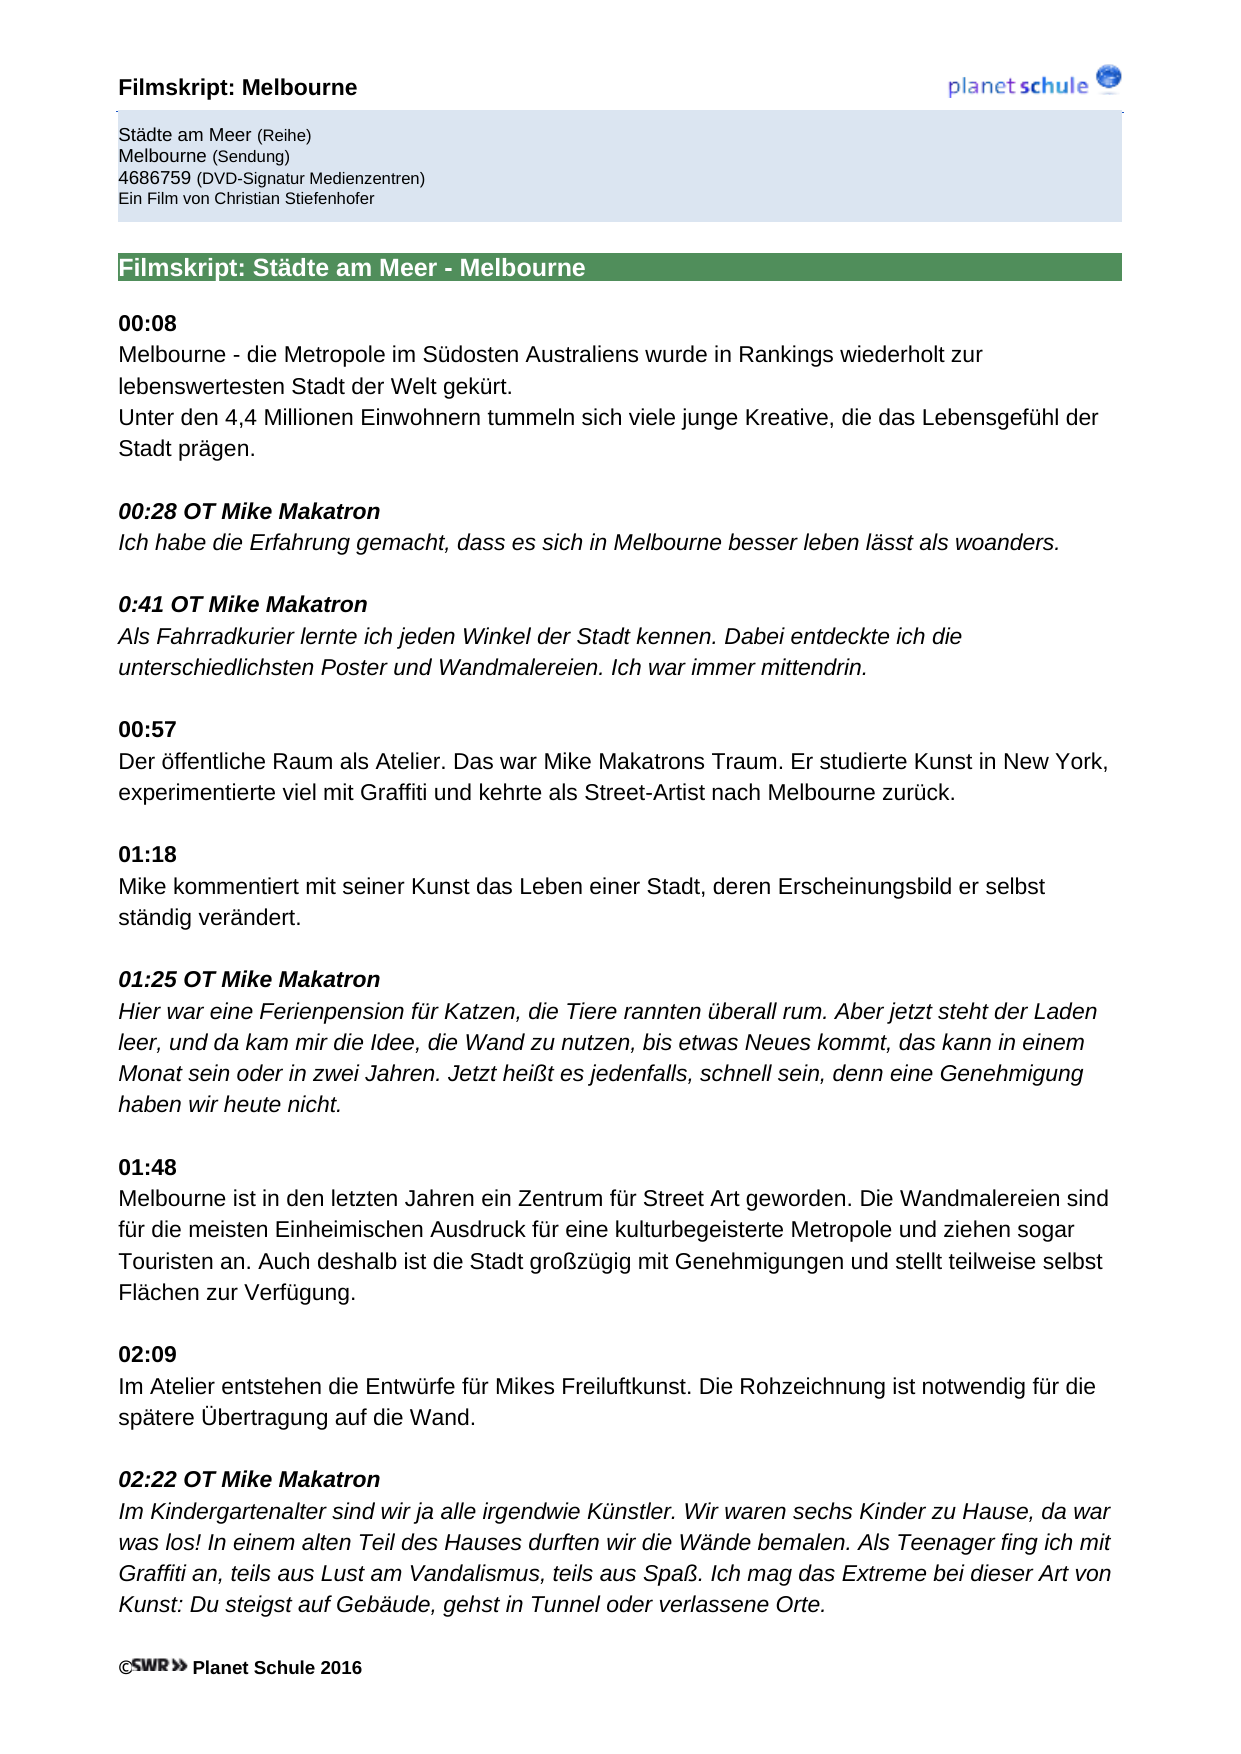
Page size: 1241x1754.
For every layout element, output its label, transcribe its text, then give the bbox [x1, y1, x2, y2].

text Melbourne - die Metropole im Südosten Australiens wurde in Rankings wiederholt zur lebenswertesten Stadt der Welt gekürt. [118, 337, 1122, 399]
text 01:18 [118, 837, 1122, 868]
text 00:57 [118, 712, 1122, 743]
text Ich habe die Erfahrung gemacht, dass es sich in Melbourne besser leben lässt als woanders. [118, 524, 1122, 555]
text Mike kommentiert mit seiner Kunst das Leben einer Stadt, deren Erscheinungsbild er selbst ständig verändert. [118, 868, 1122, 930]
text Als Fahrradkurier lernte ich jeden Winkel der Stadt kennen. Dabei entdeckte ich die unterschiedlichsten Poster und Wandmalereien. Ich war immer mittendrin. [118, 618, 1122, 680]
text 01:48 [118, 1149, 1122, 1180]
text 02:09 [118, 1337, 1122, 1368]
picture [942, 63, 1127, 97]
text Im Atelier entstehen die Entwürfe für Mikes Freiluftkunst. Die Rohzeichnung ist notwendig für die spätere Übertragung auf die Wand. [118, 1368, 1122, 1430]
text Melbourne ist in den letzten Jahren ein Zentrum für Street Art geworden. Die Wandmalereien sind für die meisten Einheimischen Ausdruck für eine kulturbegeisterte Metropole und ziehen sogar Touristen an. Auch deshalb ist die Stadt großzügig mit Genehmigungen und stellt teilweise selbst Flächen zur Verfügung. [118, 1180, 1122, 1305]
text Filmskript: Städte am Meer - Melbourne [118, 253, 1122, 281]
text Hier war eine Ferienpension für Katzen, die Tiere rannten überall rum. Aber jetzt steht der Laden leer, und da kam mir die Idee, die Wand zu nutzen, bis etwas Neues kommt, das kann in einem Monat sein oder in zwei Jahren. Jetzt heißt es jedenfalls, schnell sein, denn eine Genehmigung haben wir heute nicht. [118, 993, 1122, 1118]
text Der öffentliche Raum als Atelier. Das war Mike Makatrons Traum. Er studierte Kunst in New York, experimentierte viel mit Graffiti und kehrte als Street-Artist nach Melbourne zurück. [118, 743, 1122, 805]
text Unter den 4,4 Millionen Einwohnern tummeln sich viele junge Kreative, die das Lebensgefühl der Stadt prägen. [118, 399, 1122, 462]
text 00:28 OT Mike Makatron [118, 493, 1122, 524]
text 02:22 OT Mike Makatron [118, 1462, 1122, 1493]
picture [131, 1657, 187, 1671]
text Im Kindergartenalter sind wir ja alle irgendwie Künstler. Wir waren sechs Kinder zu Hause, da war was los! In einem alten Teil des Hauses durften wir die Wände bemalen. Als Teenager fing ich mit Graffiti an, teils aus Lust am Vandalismus, teils aus Spaß. Ich mag das Extreme bei dieser Art von Kunst: Du steigst auf Gebäude, gehst in Tunnel oder verlassene Orte. [118, 1493, 1122, 1618]
text 00:08 [118, 305, 1122, 337]
text 01:25 OT Mike Makatron [118, 962, 1122, 993]
text 0:41 OT Mike Makatron [118, 587, 1122, 618]
